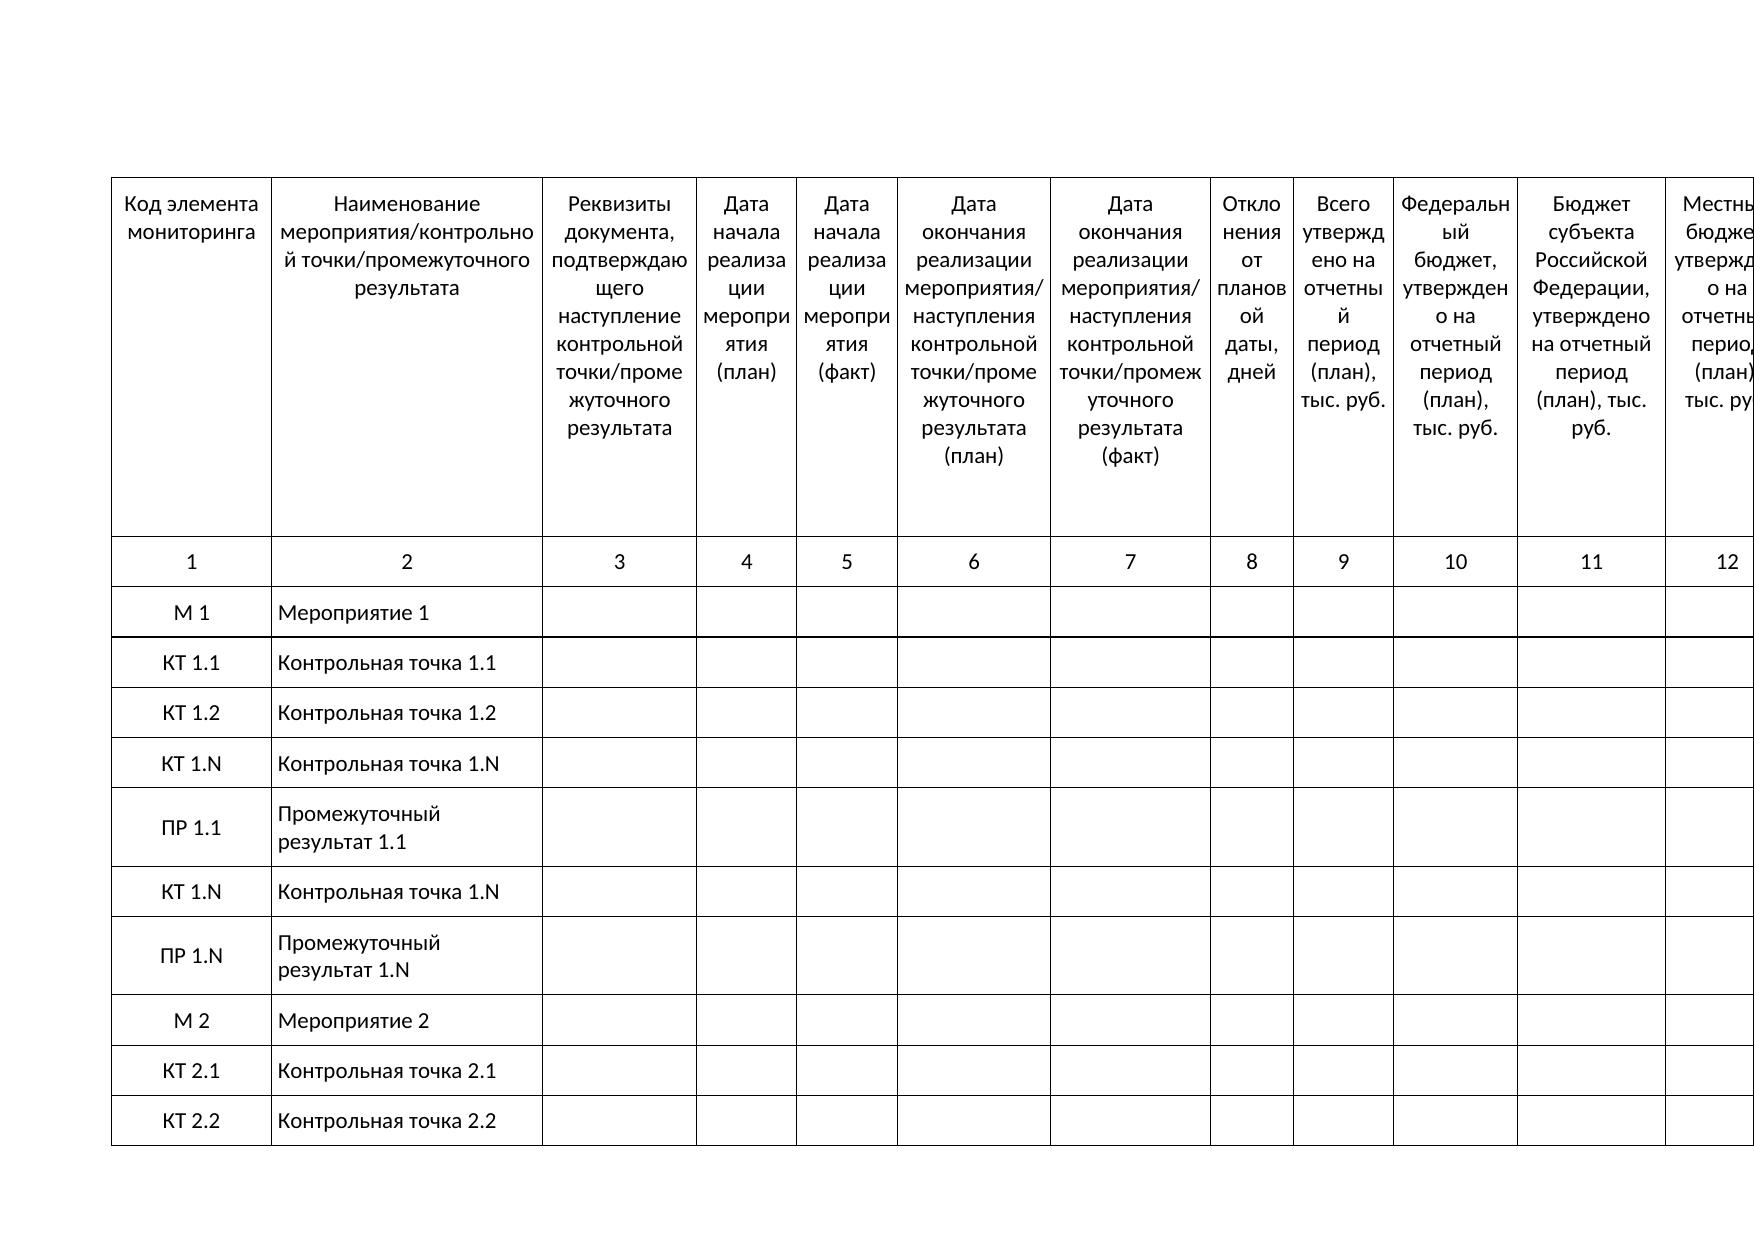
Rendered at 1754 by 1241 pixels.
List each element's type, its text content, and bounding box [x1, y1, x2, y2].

table_cell [697, 995, 796, 1044]
table_cell [1518, 1096, 1665, 1145]
table_cell [898, 638, 1050, 687]
table_cell 6 [898, 537, 1050, 586]
table_cell [697, 688, 796, 737]
table_cell [797, 1096, 897, 1145]
table_cell [697, 1046, 796, 1095]
table_cell [1294, 995, 1393, 1044]
table_cell [1666, 688, 1753, 737]
table_cell [1294, 587, 1393, 636]
table_cell [1051, 1096, 1210, 1145]
table_cell [797, 738, 897, 787]
table_cell [797, 587, 897, 636]
table_cell 12 [1666, 537, 1753, 586]
table_cell 1 [112, 537, 271, 586]
table_cell [1211, 738, 1293, 787]
table_header Дата окончания реализации мероприятия/наступления контрольной точки/промежуточного результата (факт) [1051, 178, 1210, 536]
table_cell 5 [797, 537, 897, 586]
table_cell Контрольная точка 2.1 [272, 1046, 542, 1095]
table_cell [1518, 867, 1665, 916]
table_cell [1666, 788, 1753, 866]
table_cell [1394, 995, 1517, 1044]
table_cell [1294, 867, 1393, 916]
table_cell [1051, 638, 1210, 687]
table_cell Контрольная точка 1.N [272, 738, 542, 787]
table_cell 9 [1294, 537, 1393, 586]
table_cell ПР 1.1 [112, 788, 271, 866]
table_cell [543, 788, 696, 866]
table_header Дата окончания реализации мероприятия/наступления контрольной точки/промежуточного результата (план) [898, 178, 1050, 536]
table_cell [1518, 688, 1665, 737]
table_cell [1666, 638, 1753, 687]
table_cell ПР 1.N [112, 917, 271, 994]
table_cell [1051, 688, 1210, 737]
table_cell [1666, 995, 1753, 1044]
table_cell КТ 1.1 [112, 638, 271, 687]
table_cell [1211, 587, 1293, 636]
table_cell [797, 867, 897, 916]
table_cell [797, 917, 897, 994]
table_cell [1518, 587, 1665, 636]
table_cell [697, 587, 796, 636]
table_cell [1666, 1046, 1753, 1095]
table_cell [898, 738, 1050, 787]
table_cell [697, 1096, 796, 1145]
table_cell [1394, 867, 1517, 916]
table_cell [1051, 587, 1210, 636]
table_cell [543, 688, 696, 737]
table_cell [697, 917, 796, 994]
table_cell Мероприятие 1 [272, 587, 542, 636]
table_cell [1666, 1096, 1753, 1145]
table_cell [1518, 788, 1665, 866]
table_cell КТ 2.1 [112, 1046, 271, 1095]
table_cell [797, 995, 897, 1044]
table_cell [1666, 738, 1753, 787]
table_cell [1394, 587, 1517, 636]
table_cell [898, 917, 1050, 994]
table_cell 10 [1394, 537, 1517, 586]
table_cell М 1 [112, 587, 271, 636]
table_cell [1051, 867, 1210, 916]
table_cell [797, 788, 897, 866]
table_cell [1211, 1046, 1293, 1095]
table_cell [697, 867, 796, 916]
table_cell [1211, 788, 1293, 866]
table_header Всего утверждено на отчетный период (план), тыс. руб. [1294, 178, 1393, 536]
table_cell [543, 1046, 696, 1095]
table_cell 3 [543, 537, 696, 586]
table_cell [1518, 1046, 1665, 1095]
table_cell [1518, 995, 1665, 1044]
table_cell [1518, 638, 1665, 687]
table_cell КТ 1.2 [112, 688, 271, 737]
table_cell [797, 688, 897, 737]
table_header Дата начала реализации мероприятия (факт) [797, 178, 897, 536]
table_header Федеральный бюджет, утверждено на отчетный период (план), тыс. руб. [1394, 178, 1517, 536]
table_cell [1051, 738, 1210, 787]
table_cell [543, 738, 696, 787]
table_header Отклонения от плановой даты, дней [1211, 178, 1293, 536]
table_cell [1666, 917, 1753, 994]
table_cell Промежуточный результат 1.1 [272, 788, 542, 866]
table_cell [1518, 738, 1665, 787]
table_cell 4 [697, 537, 796, 586]
table_cell [1211, 917, 1293, 994]
table_cell [1051, 1046, 1210, 1095]
table_cell [1211, 638, 1293, 687]
table_cell [1394, 788, 1517, 866]
table_header Наименование мероприятия/контрольной точки/промежуточного результата [272, 178, 542, 536]
table_cell [1518, 917, 1665, 994]
table_cell КТ 2.2 [112, 1096, 271, 1145]
table_cell [543, 587, 696, 636]
table_cell [898, 1096, 1050, 1145]
table_cell [1051, 788, 1210, 866]
table_cell [1294, 917, 1393, 994]
table_cell [1294, 738, 1393, 787]
table_header Бюджет субъекта Российской Федерации, утверждено на отчетный период (план), тыс. руб. [1518, 178, 1665, 536]
table_cell [1394, 638, 1517, 687]
table_cell [797, 638, 897, 687]
table_cell [697, 738, 796, 787]
table_cell [797, 1046, 897, 1095]
table_cell [898, 867, 1050, 916]
table_cell [1294, 688, 1393, 737]
table_cell Промежуточный результат 1.N [272, 917, 542, 994]
table_cell 8 [1211, 537, 1293, 586]
table_cell [1294, 788, 1393, 866]
table_cell Контрольная точка 1.2 [272, 688, 542, 737]
table_cell [1211, 1096, 1293, 1145]
table_cell [1211, 995, 1293, 1044]
table_cell Мероприятие 2 [272, 995, 542, 1044]
table_cell [543, 638, 696, 687]
table_cell [1666, 587, 1753, 636]
table_cell Контрольная точка 1.N [272, 867, 542, 916]
table_cell [1051, 917, 1210, 994]
table_cell [1394, 1096, 1517, 1145]
table_cell [1394, 917, 1517, 994]
table_cell [1394, 688, 1517, 737]
table_cell [1294, 638, 1393, 687]
table_cell [1394, 1046, 1517, 1095]
table_cell М 2 [112, 995, 271, 1044]
table_header Код элемента мониторинга [112, 178, 271, 536]
table_cell [898, 1046, 1050, 1095]
table_cell 7 [1051, 537, 1210, 586]
table_cell [697, 788, 796, 866]
table_cell [1666, 867, 1753, 916]
table_header Реквизиты документа, подтверждающего наступление контрольной точки/промежуточного результата [543, 178, 696, 536]
table_cell [543, 867, 696, 916]
table_cell [1211, 867, 1293, 916]
table_cell КТ 1.N [112, 738, 271, 787]
table_cell Контрольная точка 2.2 [272, 1096, 542, 1145]
table_header Местный бюджет, утверждено на отчетный период (план), тыс. руб. [1666, 178, 1753, 536]
table_cell [1394, 738, 1517, 787]
table_cell [543, 995, 696, 1044]
table_cell [1211, 688, 1293, 737]
table_cell КТ 1.N [112, 867, 271, 916]
table_cell [1051, 995, 1210, 1044]
table_cell [898, 587, 1050, 636]
table_cell [697, 638, 796, 687]
table_cell 11 [1518, 537, 1665, 586]
table_cell Контрольная точка 1.1 [272, 638, 542, 687]
table_cell [543, 1096, 696, 1145]
table_cell [543, 917, 696, 994]
table_cell [1294, 1046, 1393, 1095]
table_cell [898, 995, 1050, 1044]
table_header Дата начала реализации мероприятия (план) [697, 178, 796, 536]
table_cell [1294, 1096, 1393, 1145]
table_cell 2 [272, 537, 542, 586]
table_cell [898, 788, 1050, 866]
table_cell [898, 688, 1050, 737]
